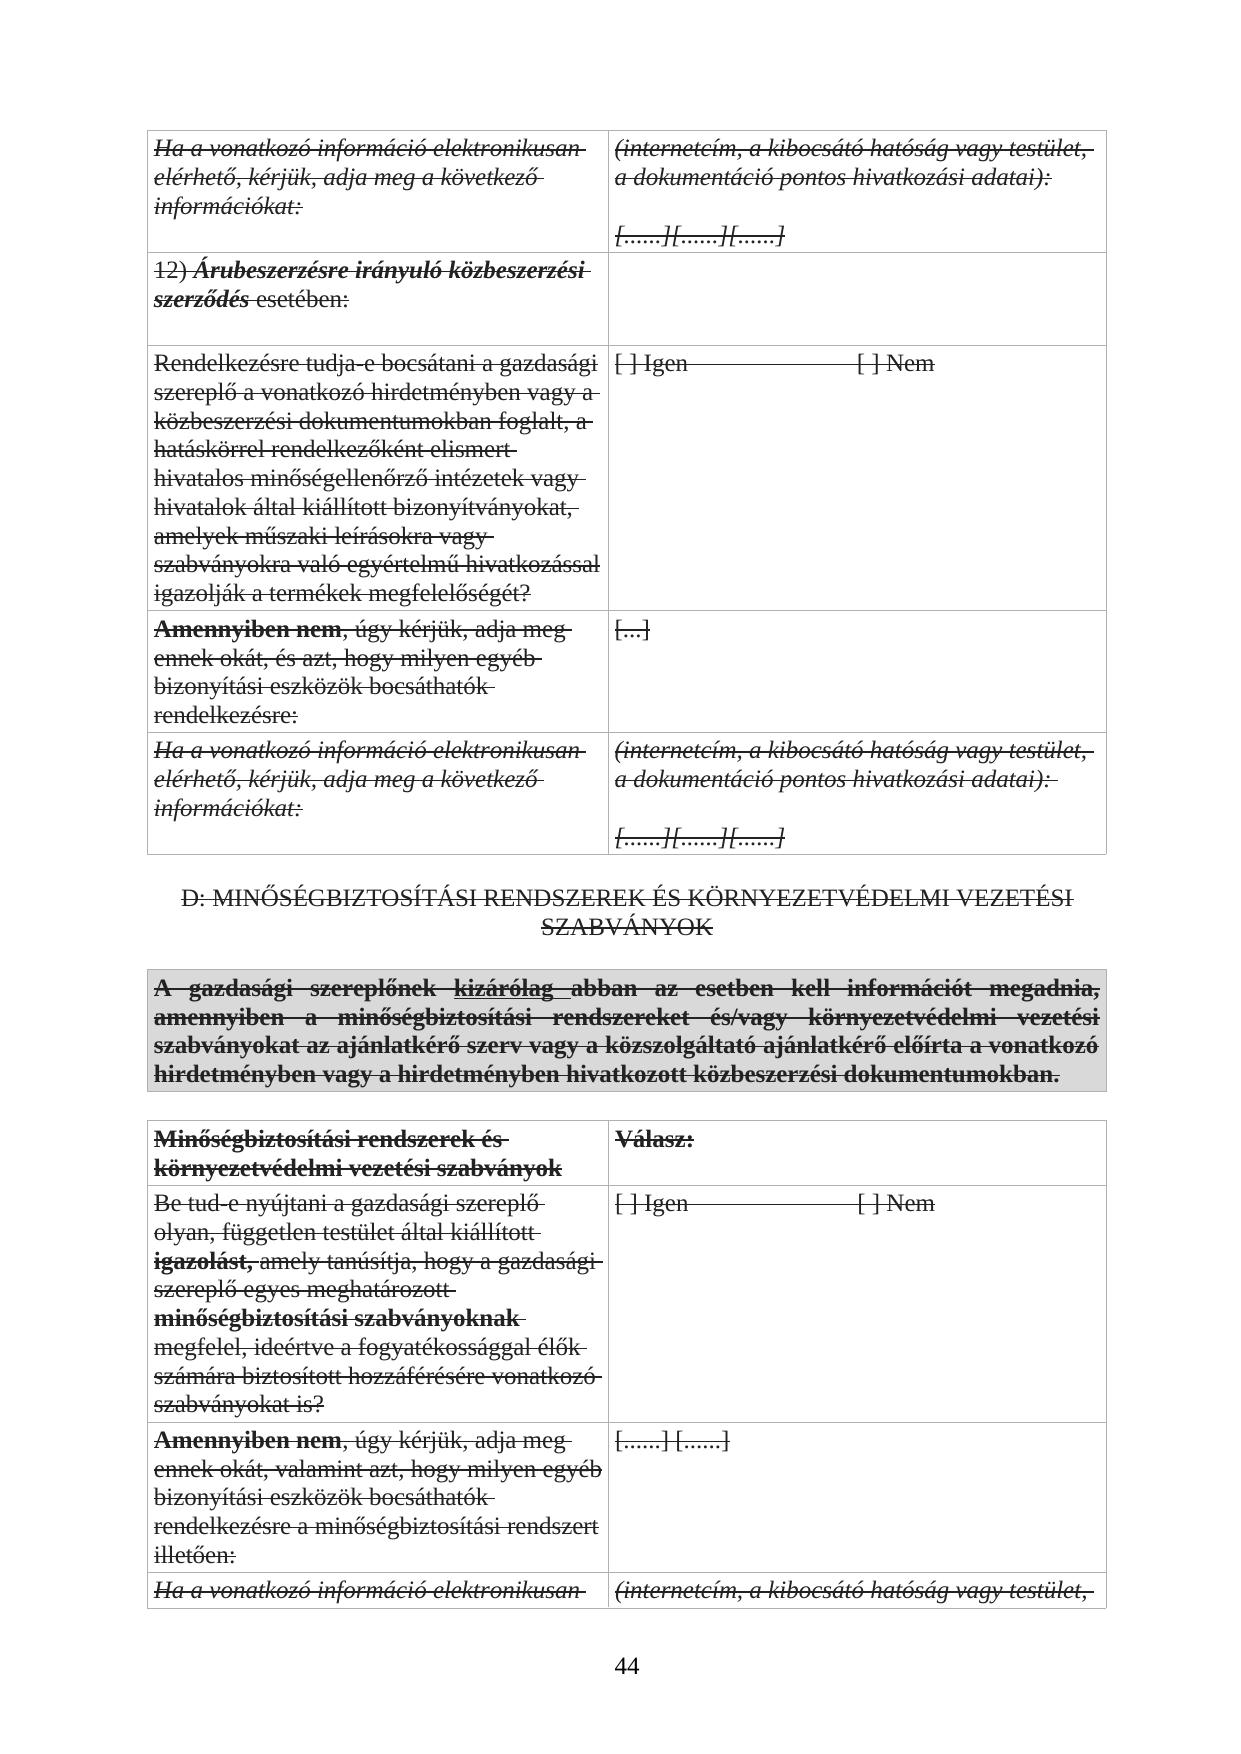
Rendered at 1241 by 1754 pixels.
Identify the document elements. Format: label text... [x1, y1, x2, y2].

table_cell Ha a vonatkozó információ elektronikusan elérhető, kérjük, adja meg a következő információkat: [148, 131, 608, 252]
table_header A gazdasági szereplőnek kizárólag abban az esetben kell információt megadnia, amennyiben a minőségbiztosítási rendszereket és/vagy környezetvédelmi vezetési szabványokat az ajánlatkérő szerv vagy a közszolgáltató ajánlatkérő előírta a vonatkozó hirdetményben vagy a hirdetményben hivatkozott közbeszerzési dokumentumokban. [148, 970, 1106, 1091]
table_cell [...] [609, 611, 1106, 732]
table_cell [609, 253, 1106, 345]
table_cell [ ] Igen [ ] Nem [609, 346, 1106, 610]
table_cell Ha a vonatkozó információ elektronikusan elérhető, kérjük, adja meg a következő információkat: [148, 733, 608, 854]
table_cell (internetcím, a kibocsátó hatóság vagy testület, a dokumentáció pontos hivatkozási adatai): [......][......][......] [609, 733, 1106, 854]
text D: MINŐSÉGBIZTOSÍTÁSI RENDSZEREK ÉS KÖRNYEZETVÉDELMI VEZETÉSI SZABVÁNYOK [148, 883, 1106, 941]
table_header Válasz: [609, 1121, 1106, 1184]
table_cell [609, 1573, 1106, 1607]
table_cell Be tud-e nyújtani a gazdasági szereplő olyan, független testület által kiállított igazolást, amely tanúsítja, hogy a gazdasági szereplő egyes meghatározott minőségbiztosítási szabványoknak megfelel, ideértve a fogyatékossággal élők számára biztosított hozzáférésére vonatkozó szabványokat is? [148, 1186, 608, 1421]
table_cell 12) Árubeszerzésre irányuló közbeszerzési szerződés esetében: [148, 253, 608, 345]
table_cell [......] [......] [609, 1423, 1106, 1572]
table_cell Amennyiben nem, úgy kérjük, adja meg ennek okát, valamint azt, hogy milyen egyéb bizonyítási eszközök bocsáthatók rendelkezésre a minőségbiztosítási rendszert illetően: [148, 1423, 608, 1572]
table_cell Rendelkezésre tudja-e bocsátani a gazdasági szereplő a vonatkozó hirdetményben vagy a közbeszerzési dokumentumokban foglalt, a hatáskörrel rendelkezőként elismert hivatalos minőségellenőrző intézetek vagy hivatalok által kiállított bizonyítványokat, amelyek műszaki leírásokra vagy szabványokra való egyértelmű hivatkozással igazolják a termékek megfelelőségét? [148, 346, 608, 610]
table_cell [148, 1573, 608, 1607]
table_header Minőségbiztosítási rendszerek és környezetvédelmi vezetési szabványok [148, 1121, 608, 1184]
table_cell (internetcím, a kibocsátó hatóság vagy testület, a dokumentáció pontos hivatkozási adatai): [......][......][......] [609, 131, 1106, 252]
table_cell Amennyiben nem, úgy kérjük, adja meg ennek okát, és azt, hogy milyen egyéb bizonyítási eszközök bocsáthatók rendelkezésre: [148, 611, 608, 732]
table_cell [ ] Igen [ ] Nem [609, 1186, 1106, 1421]
